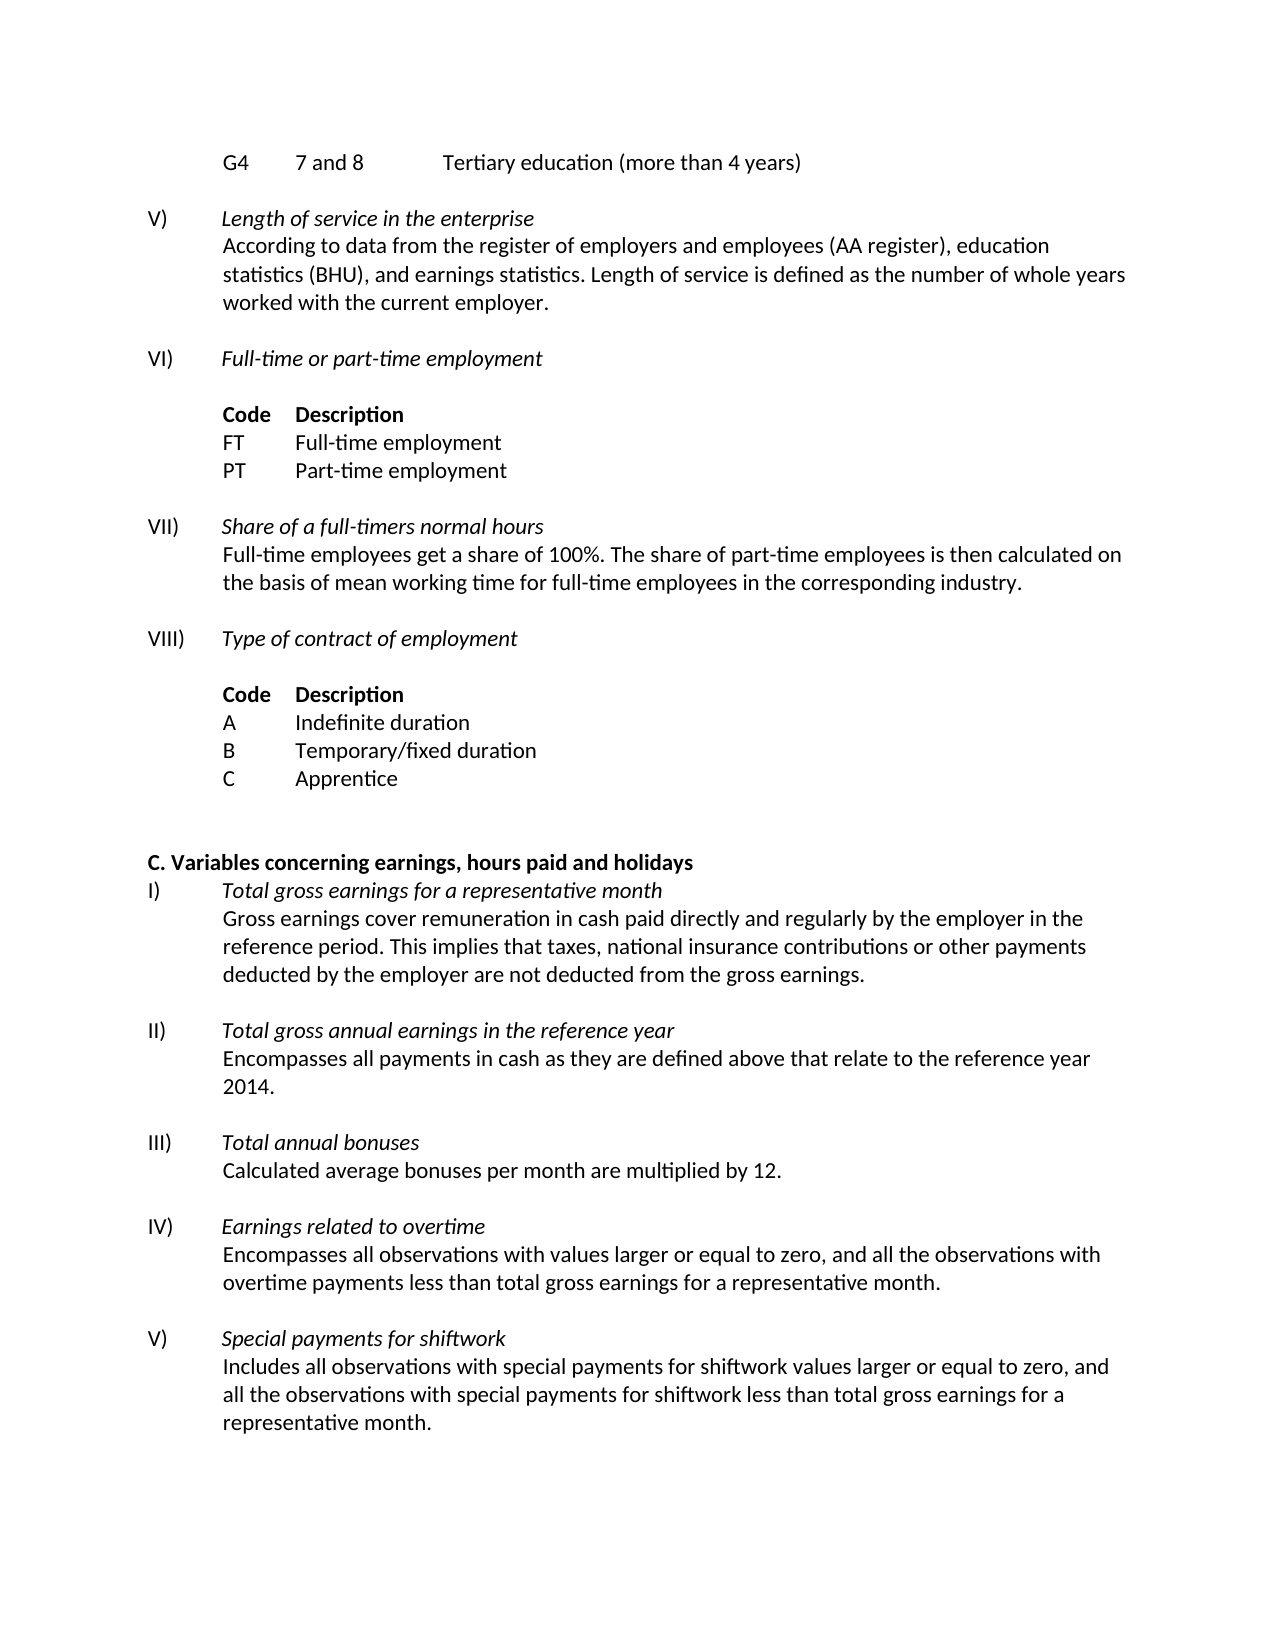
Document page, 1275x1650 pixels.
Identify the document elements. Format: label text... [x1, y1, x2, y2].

text Encompasses all observations with values larger or equal to zero, and all the observations with overtime payments less than total gross earnings for a representative month. [223, 1240, 1127, 1296]
text Code Description [148, 680, 1127, 708]
text Gross earnings cover remuneration in cash paid directly and regularly by the employer in the reference period. This implies that taxes, national insurance contributions or other payments deducted by the employer are not deducted from the gross earnings. [223, 904, 1127, 988]
text VII) Share of a full-timers normal hours [148, 512, 1127, 540]
text II) Total gross annual earnings in the reference year [148, 1016, 1127, 1044]
text VI) Full-time or part-time employment [148, 344, 1127, 372]
text I) Total gross earnings for a representative month [148, 876, 1127, 904]
text C. Variables concerning earnings, hours paid and holidays [148, 848, 1127, 876]
text III) Total annual bonuses [148, 1128, 1127, 1156]
text Code Description [148, 400, 1127, 428]
text Calculated average bonuses per month are multiplied by 12. [148, 1156, 1127, 1184]
text IV) Earnings related to overtime [148, 1212, 1127, 1240]
text FT Full-time employment [148, 428, 1127, 456]
text A Indefinite duration [223, 708, 1127, 736]
text Includes all observations with special payments for shiftwork values larger or equal to zero, and all the observations with special payments for shiftwork less than total gross earnings for a representative month. [223, 1352, 1127, 1437]
text C Apprentice [223, 764, 1127, 792]
text VIII) Type of contract of employment [148, 624, 1127, 652]
text Encompasses all payments in cash as they are defined above that relate to the reference year 2014. [223, 1044, 1127, 1100]
text G4 7 and 8 Tertiary education (more than 4 years) [148, 148, 1127, 176]
text Full-time employees get a share of 100%. The share of part-time employees is then calculated on the basis of mean working time for full-time employees in the corresponding industry. [223, 540, 1127, 596]
text PT Part-time employment [148, 456, 1127, 484]
text B Temporary/fixed duration [223, 736, 1127, 764]
text According to data from the register of employers and employees (AA register), education statistics (BHU), and earnings statistics. Length of service is defined as the number of whole years worked with the current employer. [223, 232, 1127, 316]
text V) Length of service in the enterprise [148, 204, 1127, 232]
text V) Special payments for shiftwork [148, 1324, 1127, 1352]
